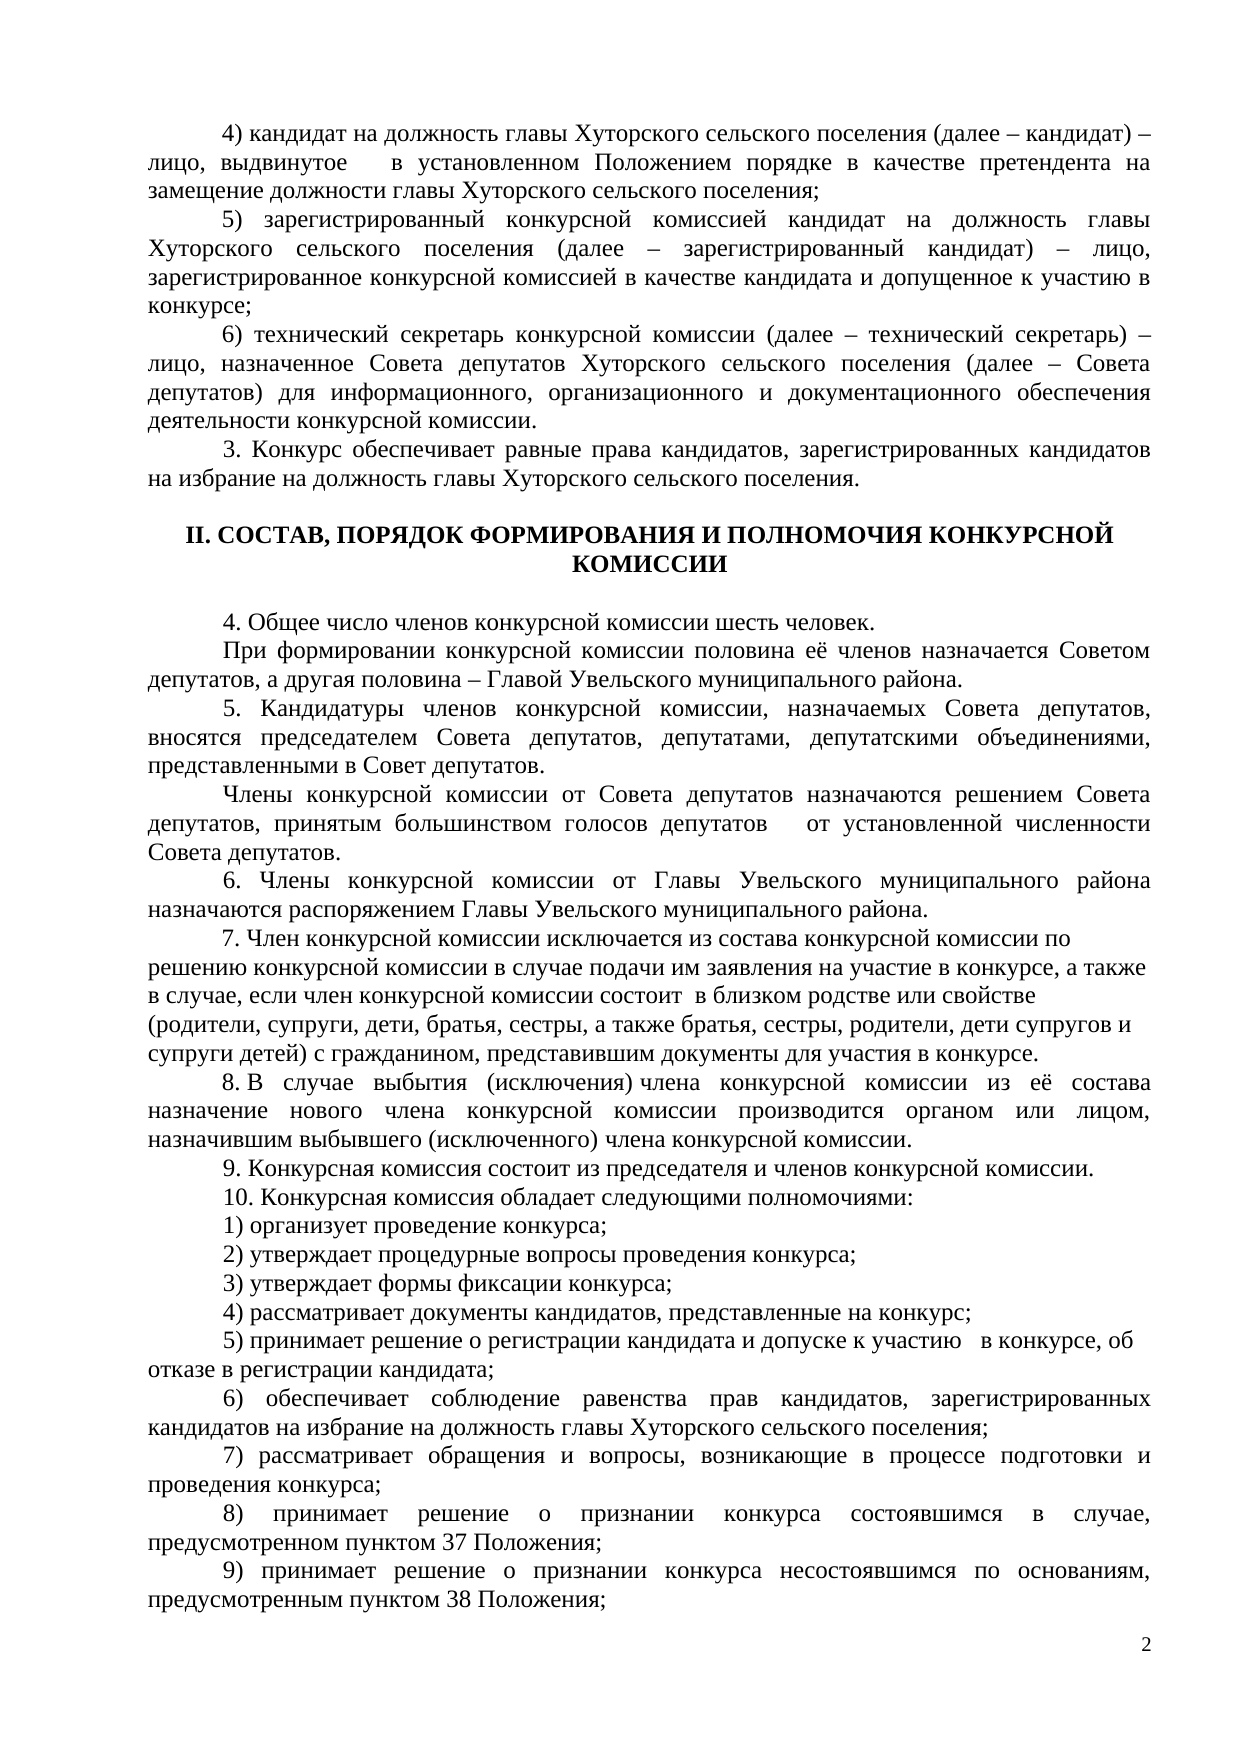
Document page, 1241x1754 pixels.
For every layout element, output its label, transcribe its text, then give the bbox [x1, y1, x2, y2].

text 4. Общее число членов конкурсной комиссии шесть человек. [148, 607, 1152, 636]
text II. СОСТАВ, ПОРЯДОК ФОРМИРОВАНИЯ И ПОЛНОМОЧИЯ КОНКУРСНОЙ КОМИССИИ [148, 521, 1152, 578]
text 5) принимает решение о регистрации кандидата и допуске к участию в конкурсе, об отказе в регистрации кандидата; [148, 1326, 1152, 1383]
text 7) рассматривает обращения и вопросы, возникающие в процессе подготовки и проведения конкурса; [148, 1441, 1152, 1498]
text При формировании конкурсной комиссии половина её членов назначается Советом депутатов, а другая половина – Главой Увельского муниципального района. [148, 636, 1152, 693]
text 7. Член конкурсной комиссии исключается из состава конкурсной комиссии по решению конкурсной комиссии в случае подачи им заявления на участие в конкурсе, а также в случае, если член конкурсной комиссии состоит в близком родстве или свойстве (родители, супруги, дети, братья, сестры, а также братья, сестры, родители, дети супругов и супруги детей) с гражданином, представившим документы для участия в конкурсе. [148, 923, 1152, 1067]
text 2) утверждает процедурные вопросы проведения конкурса; [148, 1239, 1152, 1268]
text 1) организует проведение конкурса; [148, 1211, 1152, 1239]
text 9. Конкурсная комиссия состоит из председателя и членов конкурсной комиссии. [148, 1153, 1152, 1182]
text 6) технический секретарь конкурсной комиссии (далее – технический секретарь) – лицо, назначенное Совета депутатов Хуторского сельского поселения (далее – Совета депутатов) для информационного, организационного и документационного обеспечения деятельности конкурсной комиссии. [148, 319, 1152, 434]
text Члены конкурсной комиссии от Совета депутатов назначаются решением Совета депутатов, принятым большинством голосов депутатов от установленной численности Совета депутатов. [148, 779, 1152, 866]
text 3) утверждает формы фиксации конкурса; [148, 1268, 1152, 1297]
text 10. Конкурсная комиссия обладает следующими полномочиями: [148, 1182, 1152, 1211]
text 4) кандидат на должность главы Хуторского сельского поселения (далее – кандидат) – лицо, выдвинутое в установленном Положением порядке в качестве претендента на замещение должности главы Хуторского сельского поселения; [148, 118, 1152, 204]
text 4) рассматривает документы кандидатов, представленные на конкурс; [148, 1297, 1152, 1326]
text 6. Члены конкурсной комиссии от Главы Увельского муниципального района назначаются распоряжением Главы Увельского муниципального района. [148, 866, 1152, 923]
text 6) обеспечивает соблюдение равенства прав кандидатов, зарегистрированных кандидатов на избрание на должность главы Хуторского сельского поселения; [148, 1383, 1152, 1441]
text 8) принимает решение о признании конкурса состоявшимся в случае, предусмотренном пунктом 37 Положения; [148, 1498, 1152, 1556]
text 9) принимает решение о признании конкурса несостоявшимся по основаниям, предусмотренным пунктом 38 Положения; [148, 1556, 1152, 1613]
text 3. Конкурс обеспечивает равные права кандидатов, зарегистрированных кандидатов на избрание на должность главы Хуторского сельского поселения. [148, 434, 1152, 492]
text 8. В случае выбытия (исключения) члена конкурсной комиссии из её состава назначение нового члена конкурсной комиссии производится органом или лицом, назначившим выбывшего (исключенного) члена конкурсной комиссии. [148, 1067, 1152, 1153]
text 5. Кандидатуры членов конкурсной комиссии, назначаемых Совета депутатов, вносятся председателем Совета депутатов, депутатами, депутатскими объединениями, представленными в Совет депутатов. [148, 693, 1152, 779]
text 5) зарегистрированный конкурсной комиссией кандидат на должность главы Хуторского сельского поселения (далее – зарегистрированный кандидат) – лицо, зарегистрированное конкурсной комиссией в качестве кандидата и допущенное к участию в конкурсе; [148, 204, 1152, 319]
